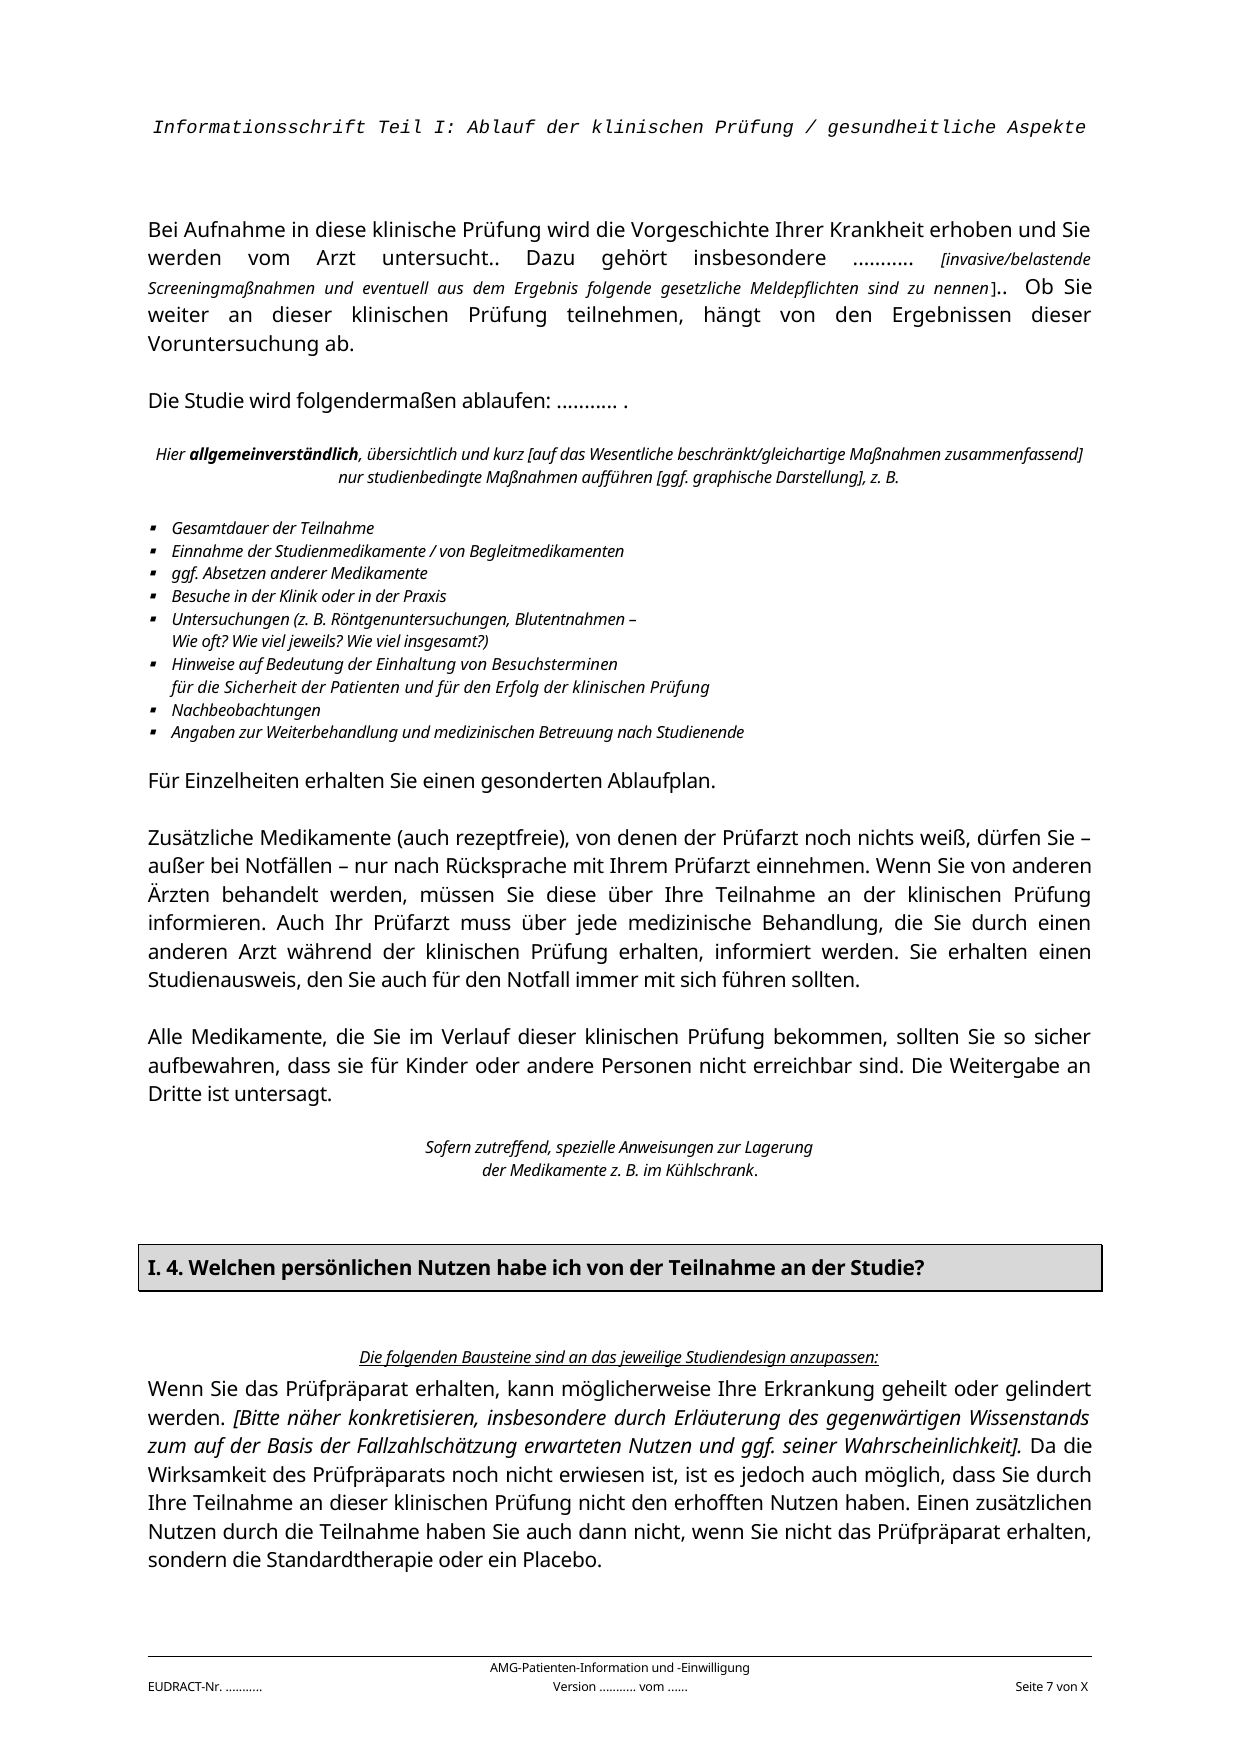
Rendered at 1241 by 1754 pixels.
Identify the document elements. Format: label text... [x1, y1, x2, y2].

text Alle Medikamente, die Sie im Verlauf dieser klinischen Prüfung bekommen, sollten Sie so sicher aufbewahren, dass sie für Kinder oder andere Personen nicht erreichbar sind. Die Weitergabe an Dritte ist untersagt. [148, 1022, 1092, 1108]
text Sofern zutreffend, spezielle Anweisungen zur Lagerung der Medikamente z. B. im Kühlschrank. [148, 1136, 1092, 1181]
text Die folgenden Bausteine sind an das jeweilige Studiendesign anzupassen: [148, 1346, 1092, 1368]
list Einnahme der Studienmedikamente / von Begleitmedikamenten [148, 539, 1092, 562]
text Zusätzliche Medikamente (auch rezeptfreie), von denen der Prüfarzt noch nichts weiß, dürfen Sie – außer bei Notfällen – nur nach Rücksprache mit Ihrem Prüfarzt einnehmen. Wenn Sie von anderen Ärzten behandelt werden, müssen Sie diese über Ihre Teilnahme an der klinischen Prüfung informieren. Auch Ihr Prüfarzt muss über jede medizinische Behandlung, die Sie durch einen anderen Arzt während der klinischen Prüfung erhalten, informiert werden. Sie erhalten einen Studienausweis, den Sie auch für den Notfall immer mit sich führen sollten. [148, 823, 1092, 994]
text Die Studie wird folgendermaßen ablaufen: ........... . [148, 386, 1092, 414]
list Besuche in der Klinik oder in der Praxis [148, 585, 1092, 607]
list ggf. Absetzen anderer Medikamente [148, 562, 1092, 585]
list Hinweise auf Bedeutung der Einhaltung von Besuchsterminen für die Sicherheit der Patienten und für den Erfolg der klinischen Prüfung [148, 653, 1092, 698]
list Nachbeobachtungen [148, 698, 1092, 721]
text I. 4. Welchen persönlichen Nutzen habe ich von der Teilnahme an der Studie? [139, 1245, 1101, 1290]
text Für Einzelheiten erhalten Sie einen gesonderten Ablaufplan. [148, 766, 1092, 795]
list Angaben zur Weiterbehandlung und medizinischen Betreuung nach Studienende [148, 721, 1092, 744]
list Untersuchungen (z. B. Röntgenuntersuchungen, Blutentnahmen – Wie oft? Wie viel jeweils? Wie viel insgesamt?) [148, 607, 1092, 653]
list Gesamtdauer der Teilnahme [148, 517, 1092, 539]
text Wenn Sie das Prüfpräparat erhalten, kann möglicherweise Ihre Erkrankung geheilt oder gelindert werden. [Bitte näher konkretisieren, insbesondere durch Erläuterung des gegenwärtigen Wissenstands zum auf der Basis der Fallzahlschätzung erwarteten Nutzen und ggf. seiner Wahrscheinlichkeit]. Da die Wirksamkeit des Prüfpräparats noch nicht erwiesen ist, ist es jedoch auch möglich, dass Sie durch Ihre Teilnahme an dieser klinischen Prüfung nicht den erhofften Nutzen haben. Einen zusätzlichen Nutzen durch die Teilnahme haben Sie auch dann nicht, wenn Sie nicht das Prüfpräparat erhalten, sondern die Standardtherapie oder ein Placebo. [148, 1374, 1092, 1574]
text Hier allgemeinverständlich, übersichtlich und kurz [auf das Wesentliche beschränkt/gleichartige Maßnahmen zusammenfassend] nur studienbedingte Maßnahmen aufführen [ggf. graphische Darstellung], z. B. [148, 443, 1092, 488]
text Bei Aufnahme in diese klinische Prüfung wird die Vorgeschichte Ihrer Krankheit erhoben und Sie werden vom Arzt untersucht.. Dazu gehört insbesondere ........... [invasive/belastende Screeningmaßnahmen und eventuell aus dem Ergebnis folgende gesetzliche Meldepflichten sind zu nennen].. Ob Sie weiter an dieser klinischen Prüfung teilnehmen, hängt von den Ergebnissen dieser Voruntersuchung ab. [148, 215, 1092, 357]
